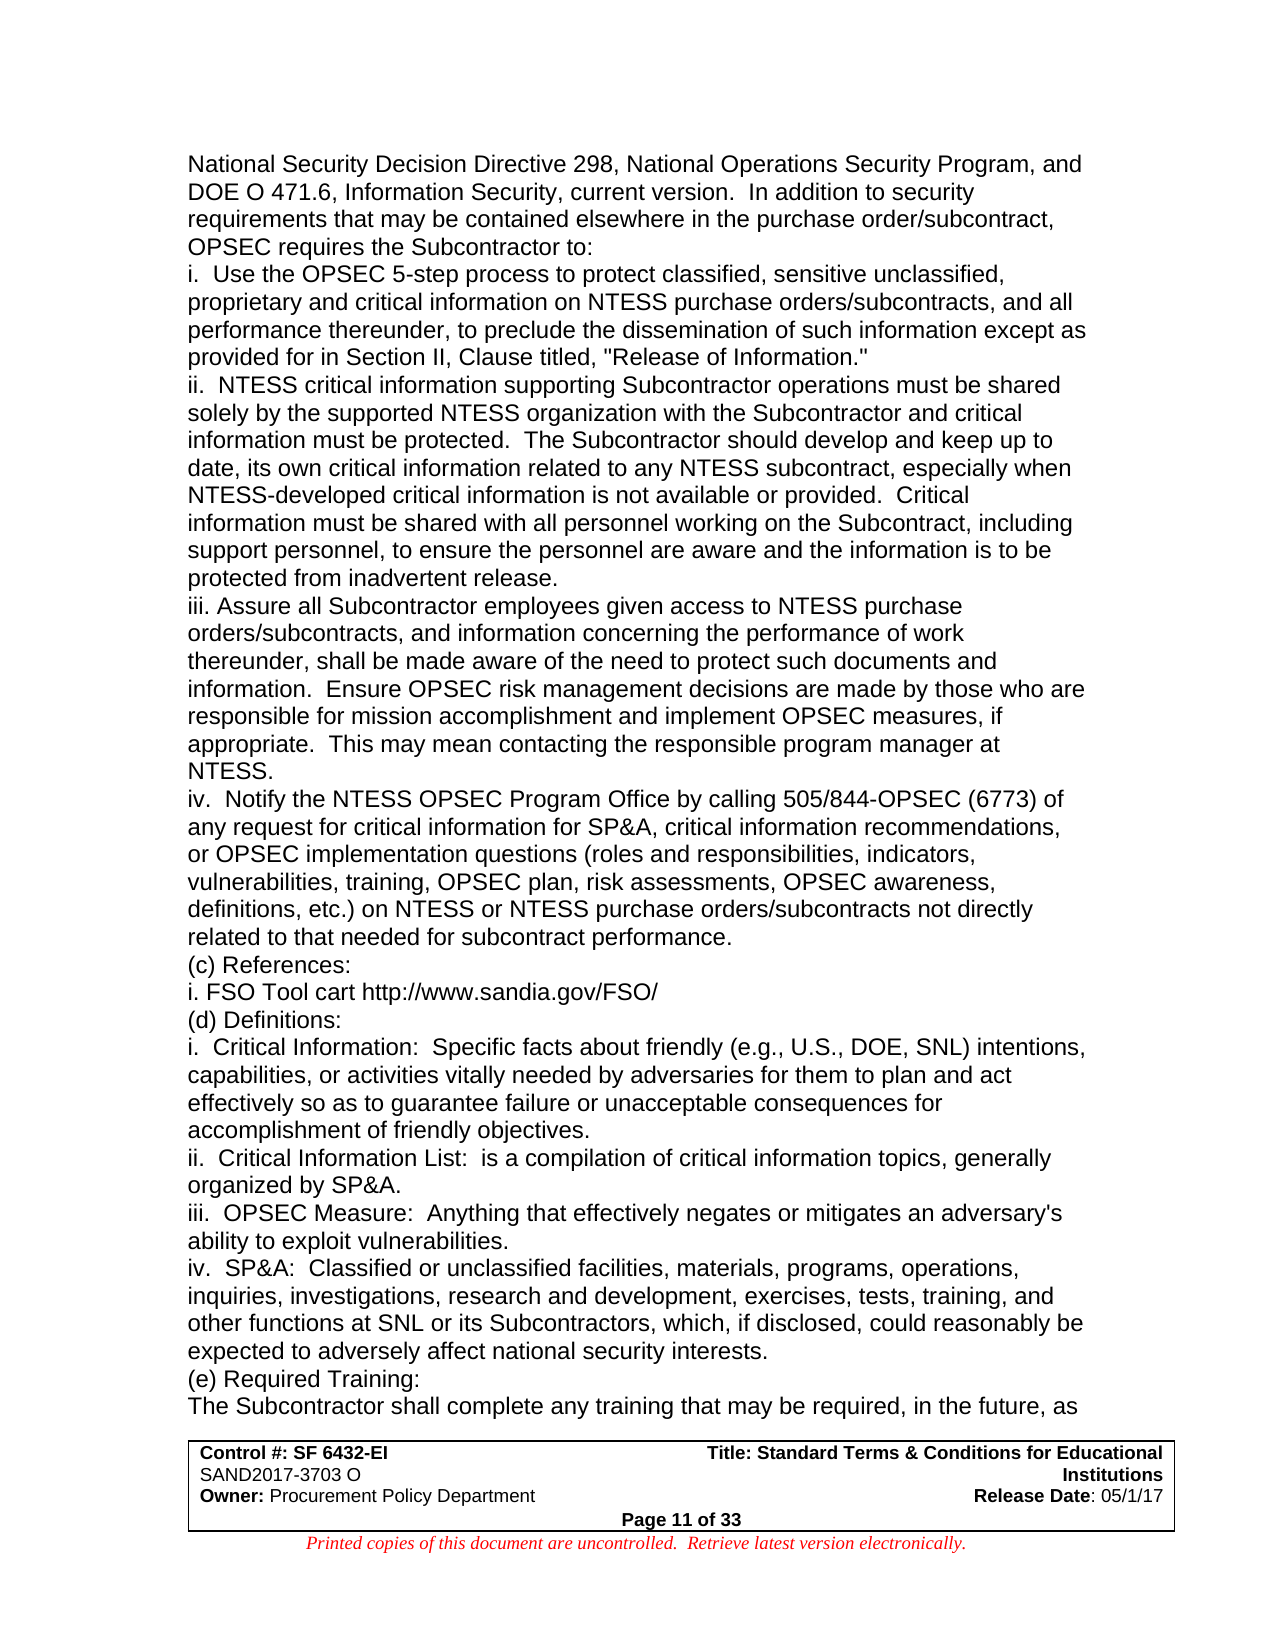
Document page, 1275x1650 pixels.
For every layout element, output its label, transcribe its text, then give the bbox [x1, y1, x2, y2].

text iii. OPSEC Measure: Anything that effectively negates or mitigates an adversary's ability to exploit vulnerabilities. [187, 1199, 1087, 1254]
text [187, 150, 1087, 260]
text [187, 1392, 1087, 1420]
text i. FSO Tool cart http://www.sandia.gov/FSO/ [187, 978, 1087, 1006]
text (d) Definitions: [187, 1006, 1087, 1033]
text iv. Notify the NTESS OPSEC Program Office by calling 505/844-OPSEC (6773) of any request for critical information for SP&A, critical information recommendations, or OPSEC implementation questions (roles and responsibilities, indicators, vulnerabilities, training, OPSEC plan, risk assessments, OPSEC awareness, definitions, etc.) on NTESS or NTESS purchase orders/subcontracts not directly related to that needed for subcontract performance. [187, 785, 1087, 951]
text ii. Critical Information List: is a compilation of critical information topics, generally organized by SP&A. [187, 1144, 1087, 1199]
text i. Critical Information: Specific facts about friendly (e.g., U.S., DOE, SNL) intentions, capabilities, or activities vitally needed by adversaries for them to plan and act effectively so as to guarantee failure or unacceptable consequences for accomplishment of friendly objectives. [187, 1033, 1087, 1144]
text i. Use the OPSEC 5-step process to protect classified, sensitive unclassified, proprietary and critical information on NTESS purchase orders/subcontracts, and all performance thereunder, to preclude the dissemination of such information except as provided for in Section II, Clause titled, "Release of Information." [187, 260, 1087, 371]
text (e) Required Training: [187, 1364, 1087, 1392]
text ii. NTESS critical information supporting Subcontractor operations must be shared solely by the supported NTESS organization with the Subcontractor and critical information must be protected. The Subcontractor should develop and keep up to date, its own critical information related to any NTESS subcontract, especially when NTESS-developed critical information is not available or provided. Critical information must be shared with all personnel working on the Subcontract, including support personnel, to ensure the personnel are aware and the information is to be protected from inadvertent release. [187, 371, 1087, 592]
text (c) References: [187, 951, 1087, 978]
text iii. Assure all Subcontractor employees given access to NTESS purchase orders/subcontracts, and information concerning the performance of work thereunder, shall be made aware of the need to protect such documents and information. Ensure OPSEC risk management decisions are made by those who are responsible for mission accomplishment and implement OPSEC measures, if appropriate. This may mean contacting the responsible program manager at NTESS. [187, 592, 1087, 785]
text iv. SP&A: Classified or unclassified facilities, materials, programs, operations, inquiries, investigations, research and development, exercises, tests, training, and other functions at SNL or its Subcontractors, which, if disclosed, could reasonably be expected to adversely affect national security interests. [187, 1254, 1087, 1364]
